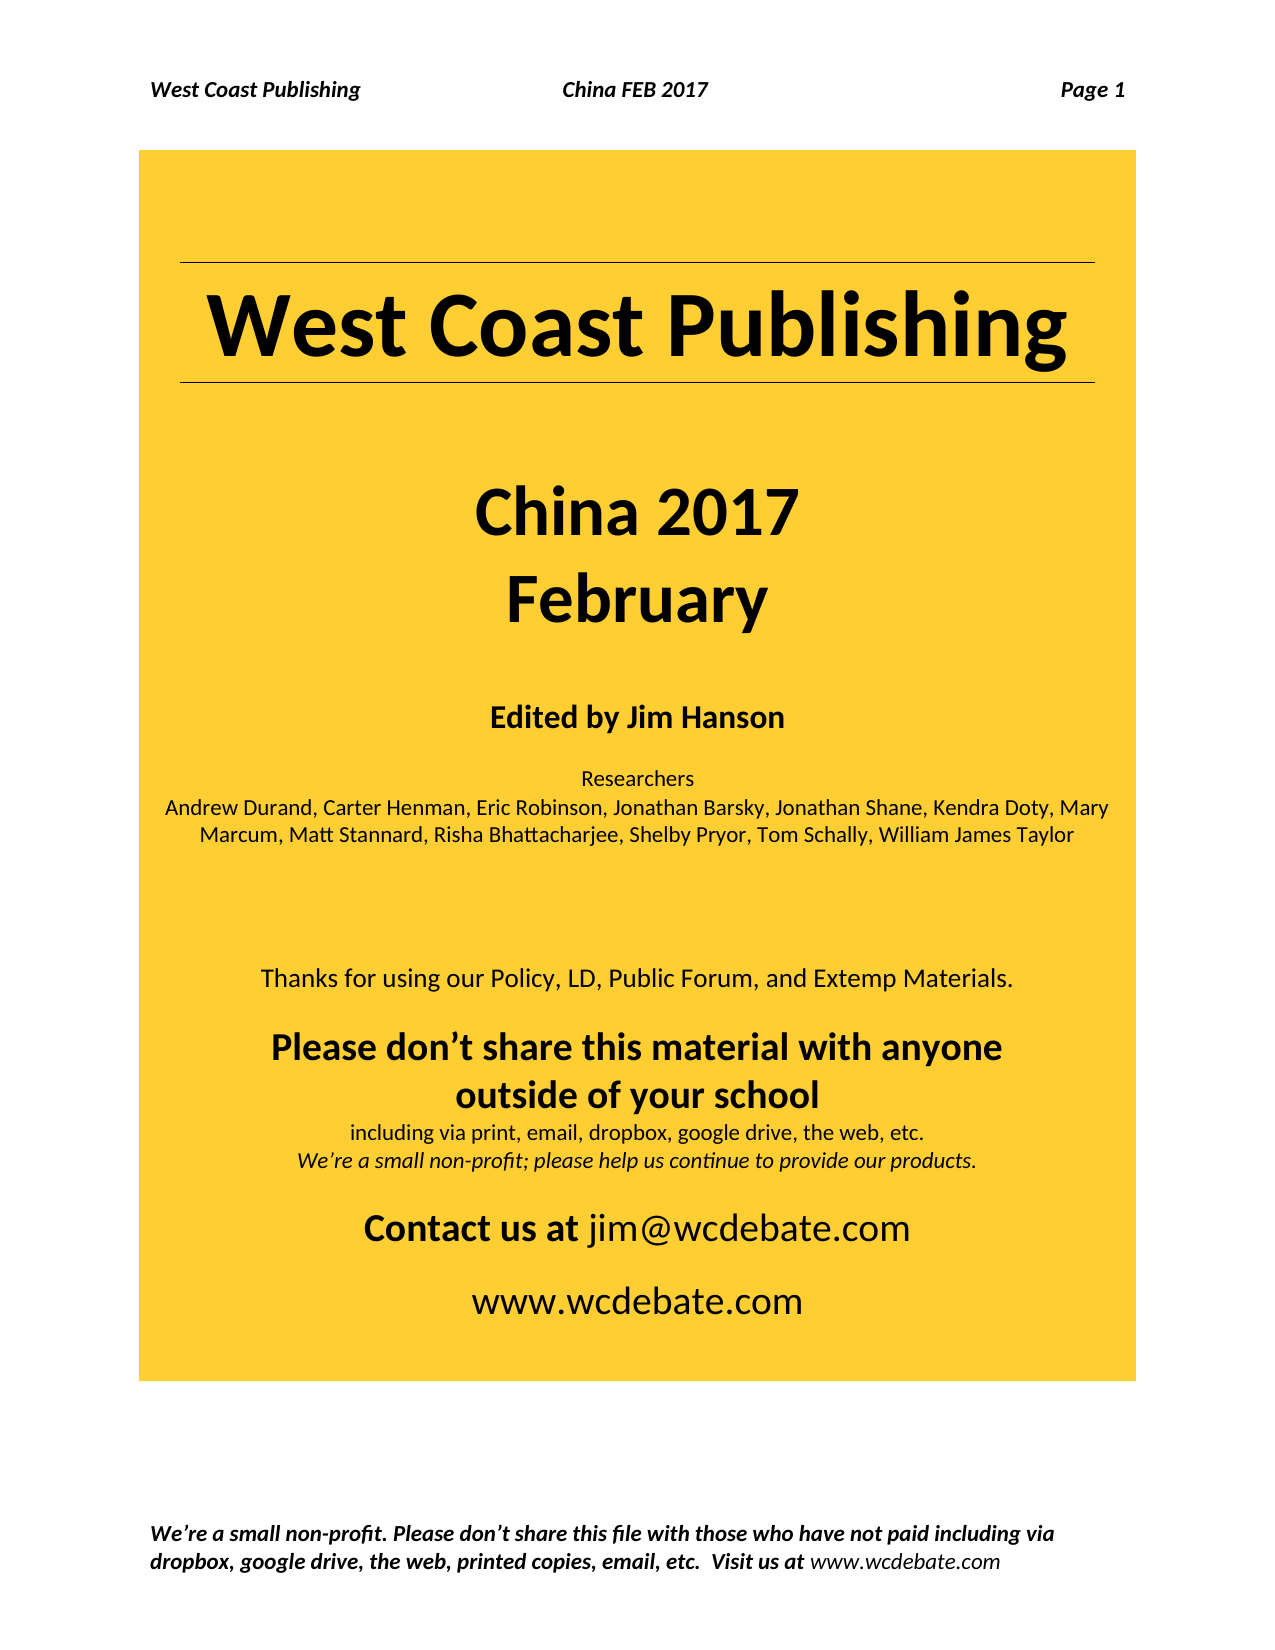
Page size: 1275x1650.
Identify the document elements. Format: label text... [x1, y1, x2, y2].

table_header West Coast Publishing China 2017 February Edited by Jim Hanson Researchers Andrew Durand, Carter Henman, Eric Robinson, Jonathan Barsky, Jonathan Shane, Kendra Doty, Mary Marcum, Matt Stannard, Risha Bhattacharjee, Shelby Pryor, Tom Schally, William James Taylor Thanks for using our Policy, LD, Public Forum, and Extemp Materials. Please don’t share this material with anyone outside of your school including via print, email, dropbox, google drive, the web, etc. We’re a small non-profit; please help us continue to provide our products. Contact us at jim@wcdebate.com www.wcdebate.com [139, 150, 1136, 1381]
